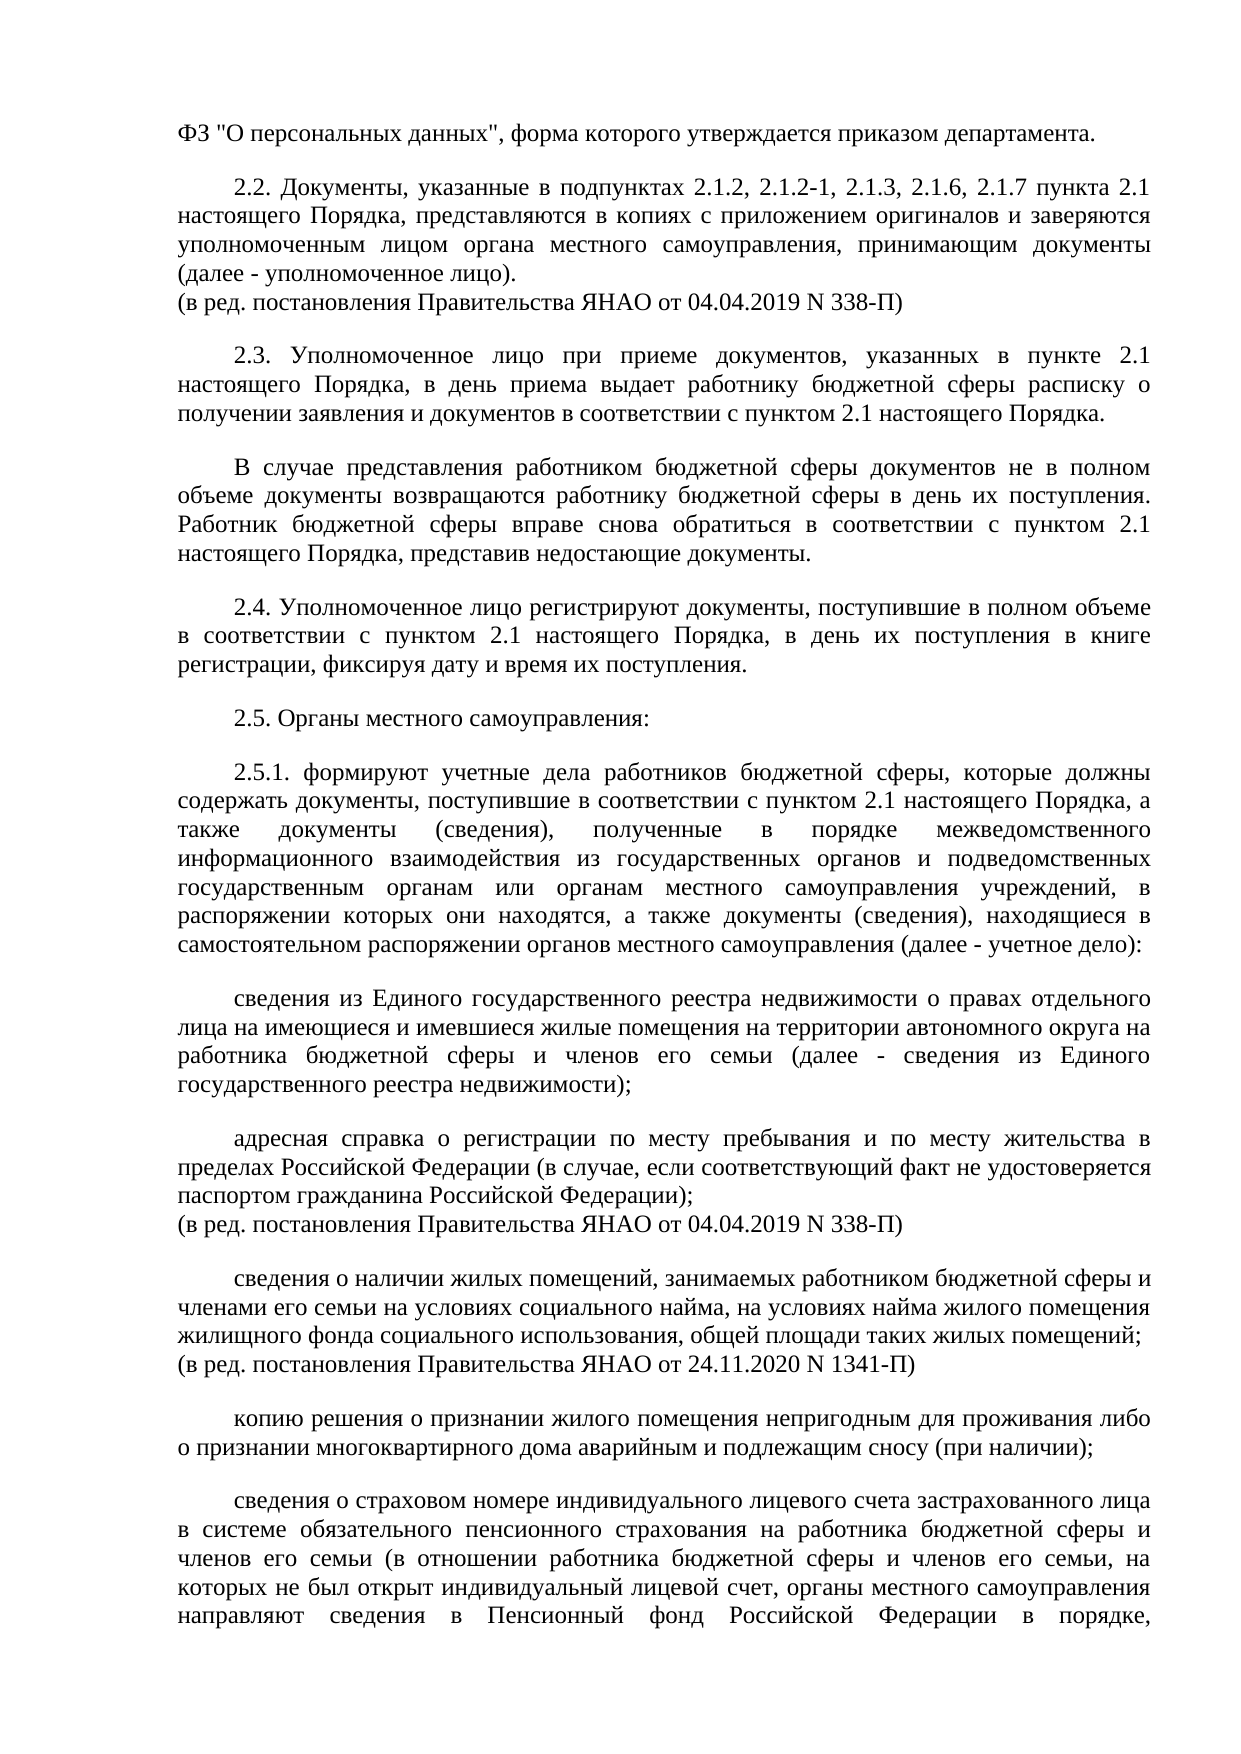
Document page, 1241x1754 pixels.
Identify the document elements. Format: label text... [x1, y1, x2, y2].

text копию решения о признании жилого помещения непригодным для проживания либо о признании многоквартирного дома аварийным и подлежащим сносу (при наличии); [177, 1403, 1152, 1461]
text сведения о наличии жилых помещений, занимаемых работником бюджетной сферы и членами его семьи на условиях социального найма, на условиях найма жилого помещения жилищного фонда социального использования, общей площади таких жилых помещений; [177, 1263, 1152, 1349]
text (в ред. постановления Правительства ЯНАО от 04.04.2019 N 338-П) [177, 287, 1152, 316]
text (в ред. постановления Правительства ЯНАО от 24.11.2020 N 1341-П) [177, 1349, 1152, 1378]
text 2.5.1. формируют учетные дела работников бюджетной сферы, которые должны содержать документы, поступившие в соответствии с пунктом 2.1 настоящего Порядка, а также документы (сведения), полученные в порядке межведомственного информационного взаимодействия из государственных органов и подведомственных государственным органам или органам местного самоуправления учреждений, в распоряжении которых они находятся, а также документы (сведения), находящиеся в самостоятельном распоряжении органов местного самоуправления (далее - учетное дело): [177, 757, 1152, 958]
text адресная справка о регистрации по месту пребывания и по месту жительства в пределах Российской Федерации (в случае, если соответствующий факт не удостоверяется паспортом гражданина Российской Федерации); [177, 1123, 1152, 1209]
text 2.3. Уполномоченное лицо при приеме документов, указанных в пункте 2.1 настоящего Порядка, в день приема выдает работнику бюджетной сферы расписку о получении заявления и документов в соответствии с пунктом 2.1 настоящего Порядка. [177, 341, 1152, 427]
text 2.5. Органы местного самоуправления: [177, 703, 1152, 732]
text (в ред. постановления Правительства ЯНАО от 04.04.2019 N 338-П) [177, 1209, 1152, 1238]
text 2.2. Документы, указанные в подпунктах 2.1.2, 2.1.2-1, 2.1.3, 2.1.6, 2.1.7 пункта 2.1 настоящего Порядка, представляются в копиях с приложением оригиналов и заверяются уполномоченным лицом органа местного самоуправления, принимающим документы (далее - уполномоченное лицо). [177, 172, 1152, 287]
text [177, 1486, 1152, 1629]
text В случае представления работником бюджетной сферы документов не в полном объеме документы возвращаются работнику бюджетной сферы в день их поступления. Работник бюджетной сферы вправе снова обратиться в соответствии с пунктом 2.1 настоящего Порядка, представив недостающие документы. [177, 452, 1152, 567]
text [177, 118, 1152, 147]
text сведения из Единого государственного реестра недвижимости о правах отдельного лица на имеющиеся и имевшиеся жилые помещения на территории автономного округа на работника бюджетной сферы и членов его семьи (далее - сведения из Единого государственного реестра недвижимости); [177, 983, 1152, 1098]
text 2.4. Уполномоченное лицо регистрируют документы, поступившие в полном объеме в соответствии с пунктом 2.1 настоящего Порядка, в день их поступления в книге регистрации, фиксируя дату и время их поступления. [177, 592, 1152, 678]
